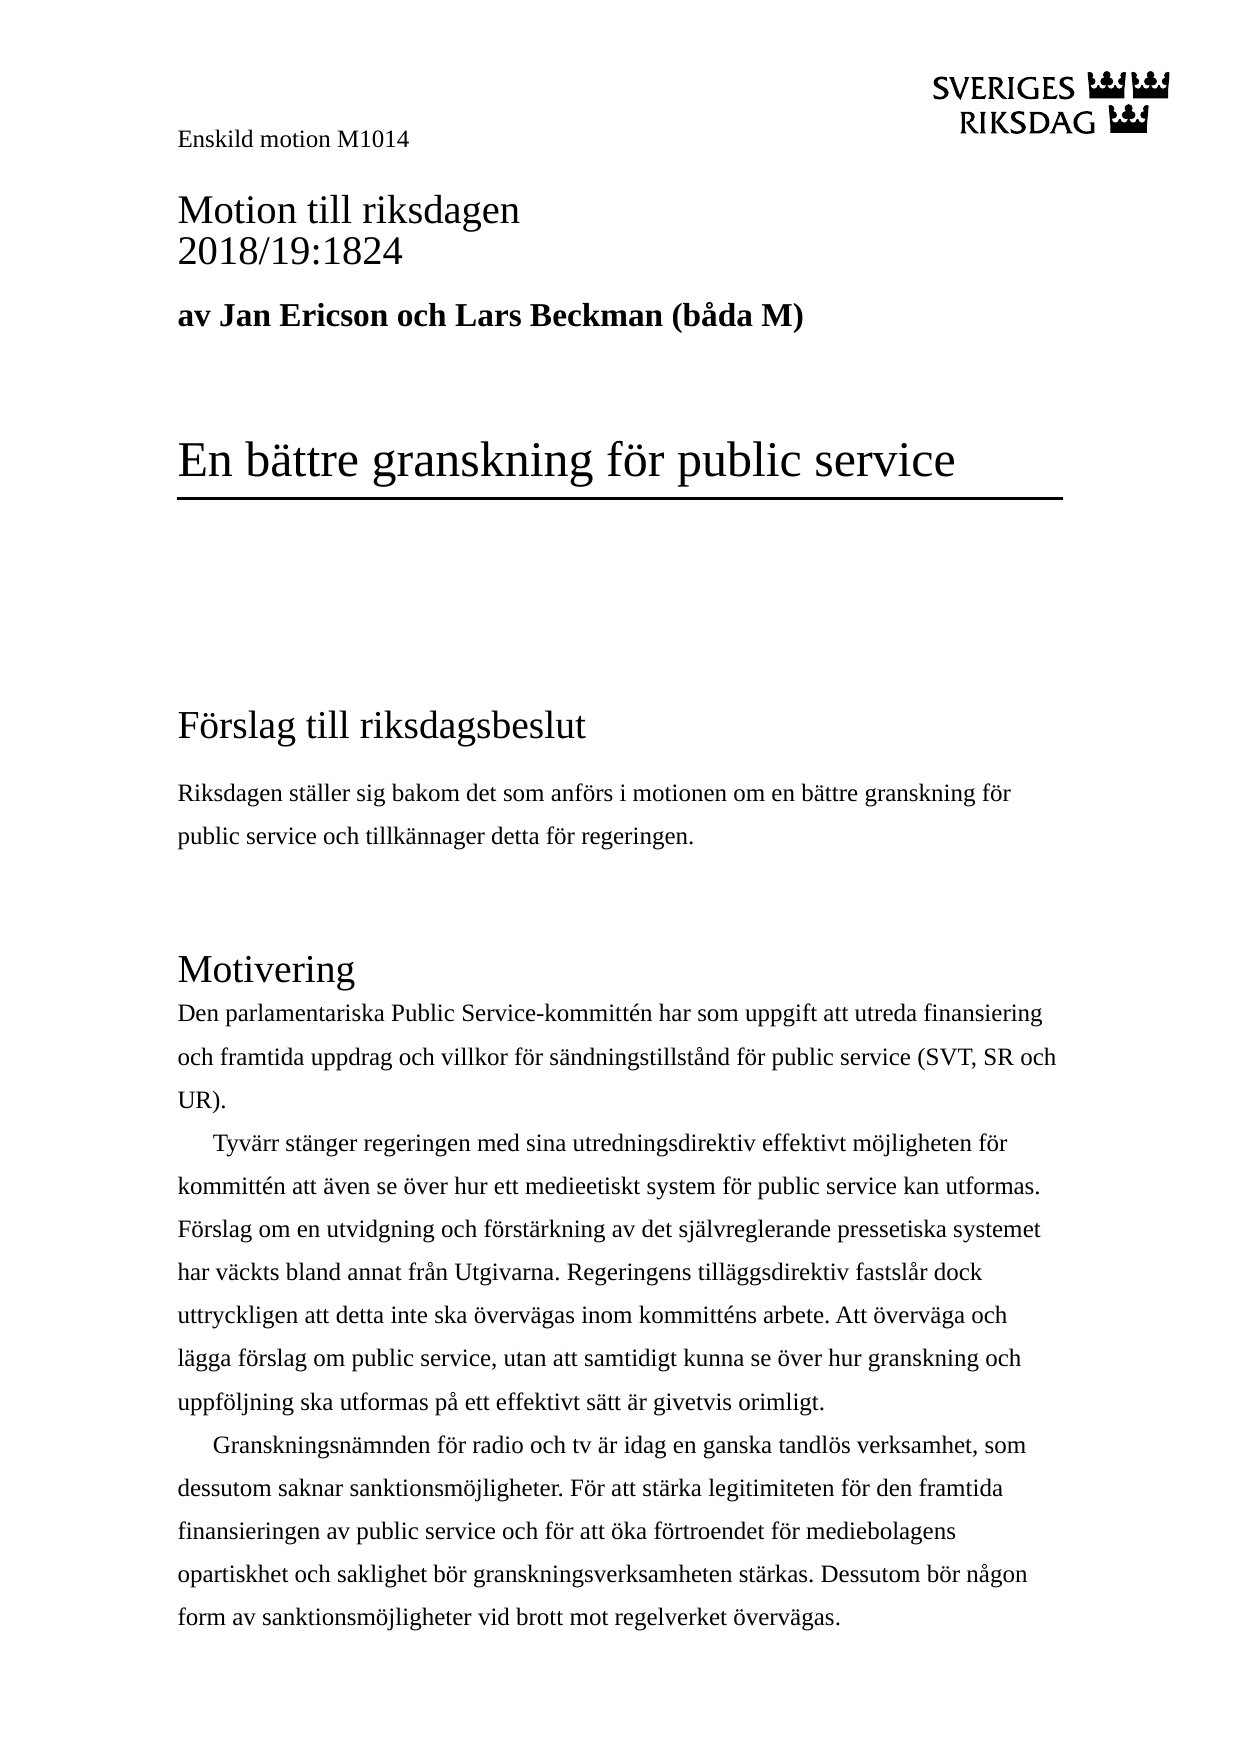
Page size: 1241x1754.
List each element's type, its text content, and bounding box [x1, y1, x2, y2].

text Den parlamentariska Public Service-kommittén har som uppgift att utreda finansiering och framtida uppdrag och villkor för sändningstillstånd för public service (SVT, SR och UR). [177, 998, 1063, 1113]
text Granskningsnämnden för radio och tv är idag en ganska tandlös verksamhet, som dessutom saknar sanktionsmöjligheter. För att stärka legitimiteten för den framtida finansieringen av public service och för att öka förtroendet för mediebolagens opartiskhet och saklighet bör granskningsverksamheten stärkas. Dessutom bör någon form av sanktionsmöjligheter vid brott mot regelverket övervägas. [177, 1430, 1063, 1631]
text Tyvärr stänger regeringen med sina utredningsdirektiv effektivt möjligheten för kommittén att även se över hur ett medieetiskt system för public service kan utformas. Förslag om en utvidgning och förstärkning av det självreglerande pressetiska systemet har väckts bland annat från Utgivarna. Regeringens tilläggsdirektiv fastslår dock uttryckligen att detta inte ska övervägas inom kommitténs arbete. Att överväga och lägga förslag om public service, utan att samtidigt kunna se över hur granskning och uppföljning ska utformas på ett effektivt sätt är givetvis orimligt. [177, 1128, 1063, 1415]
